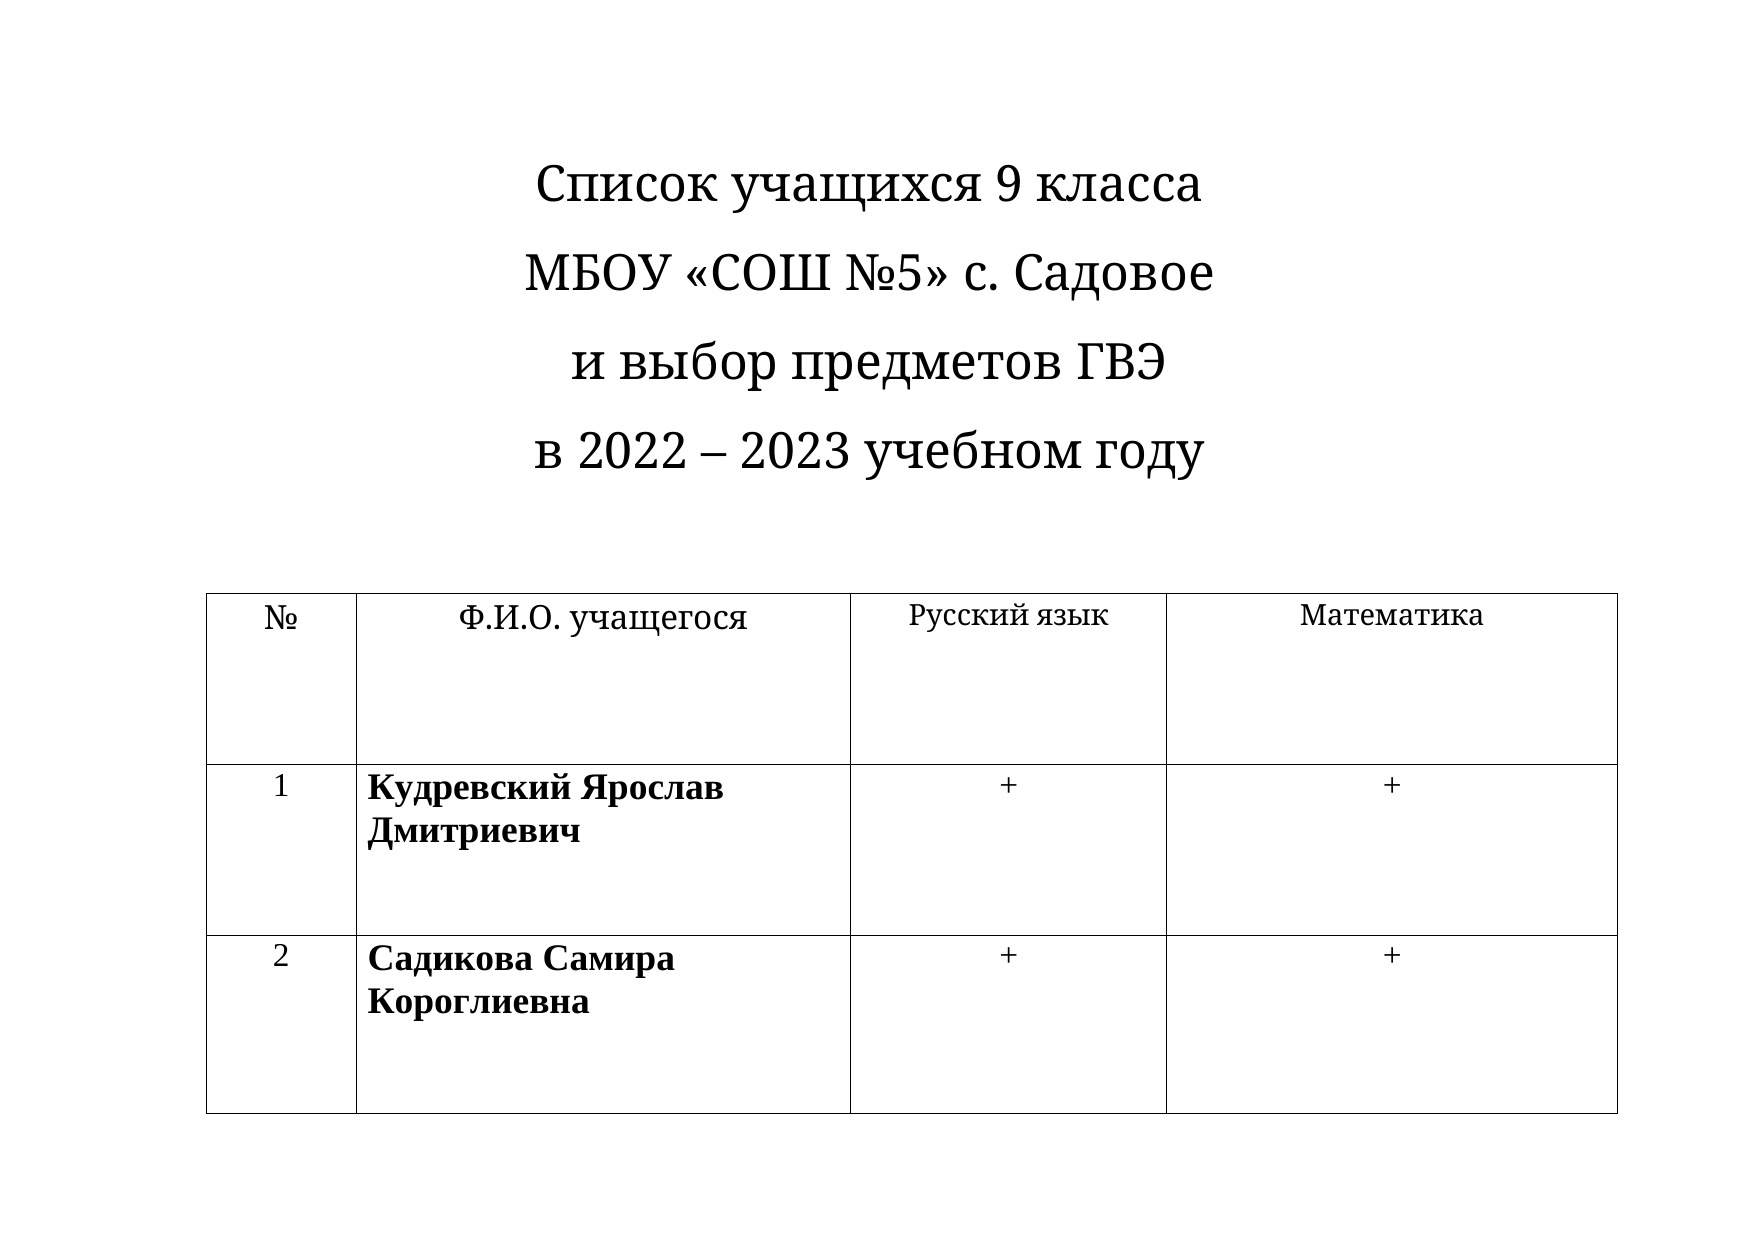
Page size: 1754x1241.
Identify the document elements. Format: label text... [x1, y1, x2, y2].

table_cell Садикова Самира Короглиевна [357, 936, 850, 1113]
table_cell + [851, 765, 1166, 935]
table_cell + [1167, 765, 1617, 935]
table_cell 1 [207, 765, 356, 935]
table_header Математика [1167, 594, 1617, 764]
table_cell + [1167, 936, 1617, 1113]
table_cell 2 [207, 936, 356, 1113]
text МБОУ «СОШ №5» с. Садовое [29, 237, 1709, 305]
table_header Русский язык [851, 594, 1166, 764]
text Список учащихся 9 класса [29, 148, 1709, 216]
text в 2022 – 2023 учебном году [29, 415, 1709, 483]
table_cell Кудревский Ярослав Дмитриевич [357, 765, 850, 935]
table_cell + [851, 936, 1166, 1113]
table_header Ф.И.О. учащегося [357, 594, 850, 764]
table_header № [207, 594, 356, 764]
text и выбор предметов ГВЭ [29, 326, 1709, 394]
